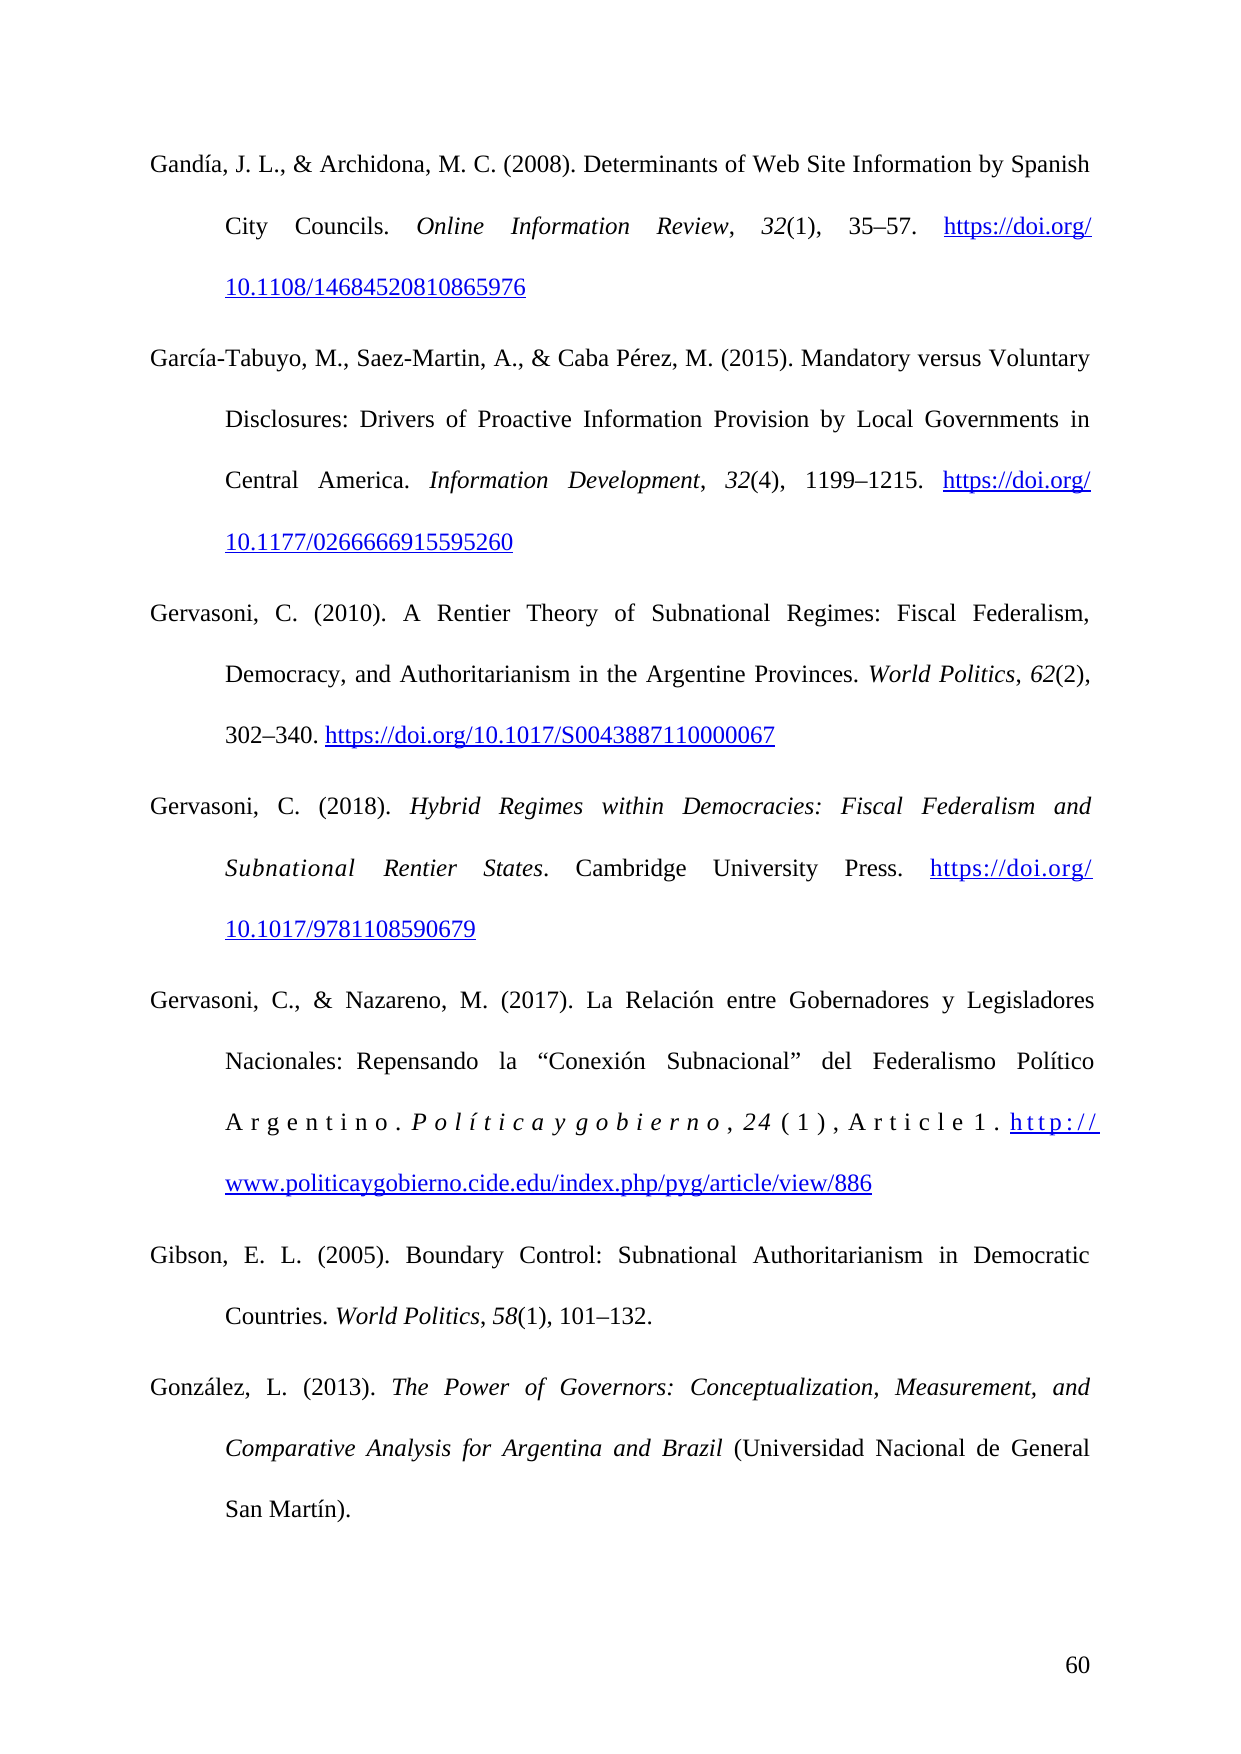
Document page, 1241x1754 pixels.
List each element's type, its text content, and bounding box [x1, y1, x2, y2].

text Gervasoni, C. (2018). Hybrid Regimes within Democracies: Fiscal Federalism and Subnational Rentier States. Cambridge University Press. https://doi.org/ 10.1017/9781108590679 [150, 791, 1092, 942]
text Gandía, J. L., & Archidona, M. C. (2008). Determinants of Web Site Information by Spanish City Councils. Online Information Review, 32(1), 35–57. https://doi.org/ 10.1108/14684520810865976 [150, 149, 1091, 301]
text Gervasoni, C. (2010). A Rentier Theory of Subnational Regimes: Fiscal Federalism, Democracy, and Authoritarianism in the Argentine Provinces. World Politics, 62(2), 302–340. https://doi.org/10.1017/S0043887110000067 [150, 598, 1090, 749]
text Gibson, E. L. (2005). Boundary Control: Subnational Authoritarianism in Democratic Countries. World Politics, 58(1), 101–132. [150, 1240, 1090, 1329]
text Gervasoni, C., & Nazareno, M. (2017). La Relación entre Gobernadores y Legisladores Nacionales: Repensando la “Conexión Subnacional” del Federalismo Político A r g e n t i n o . P o l í t i c a y g o b i e r n o , 24 ( 1 ) , A r t i c l e 1 . http:// www.politicaygobierno.cide.edu/index.php/pyg/article/view/886 [150, 985, 1096, 1197]
text García-Tabuyo, M., Saez-Martin, A., & Caba Pérez, M. (2015). Mandatory versus Voluntary Disclosures: Drivers of Proactive Information Provision by Local Governments in Central America. Information Development, 32(4), 1199–1215. https://doi.org/ 10.1177/0266666915595260 [150, 343, 1091, 555]
text González, L. (2013). The Power of Governors: Conceptualization, Measurement, and Comparative Analysis for Argentina and Brazil (Universidad Nacional de General San Martín). [150, 1372, 1090, 1523]
